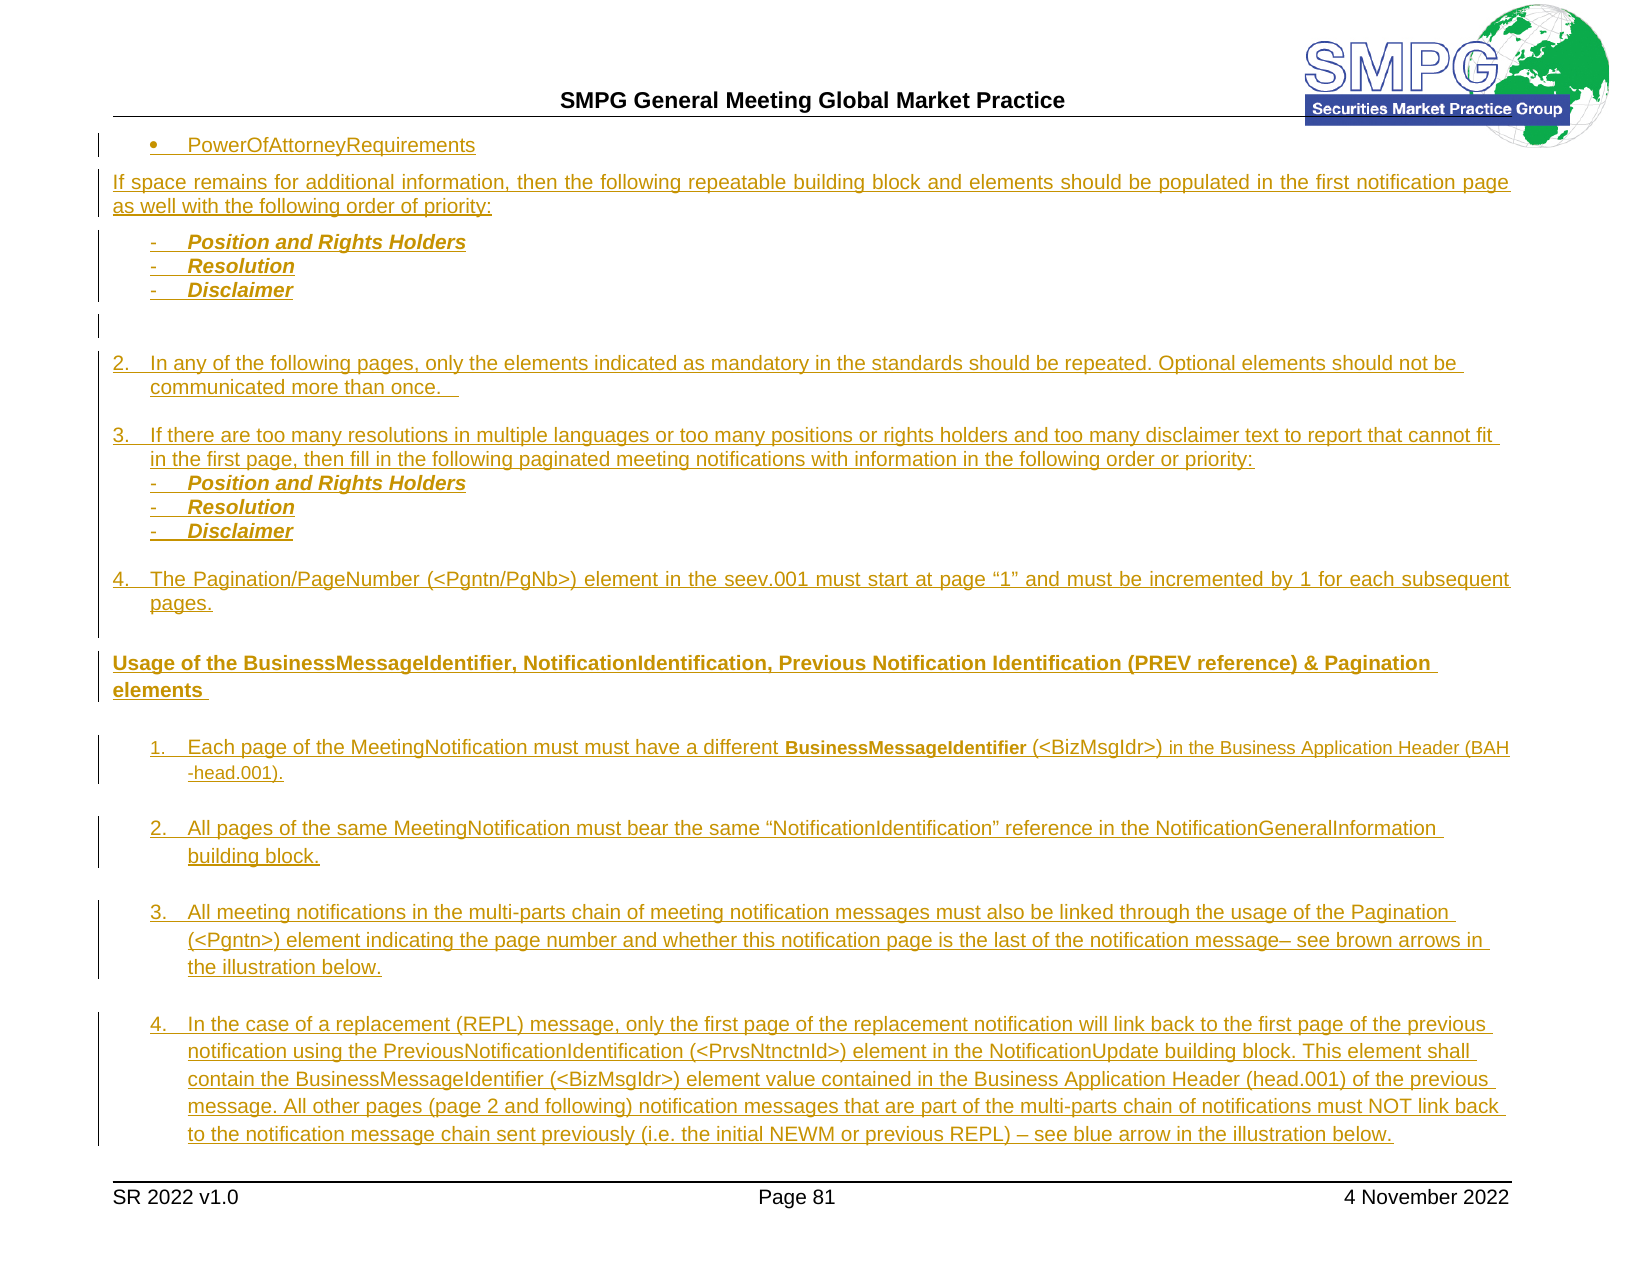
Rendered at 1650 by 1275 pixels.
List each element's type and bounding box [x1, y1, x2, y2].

picture [1304, 4, 1610, 148]
